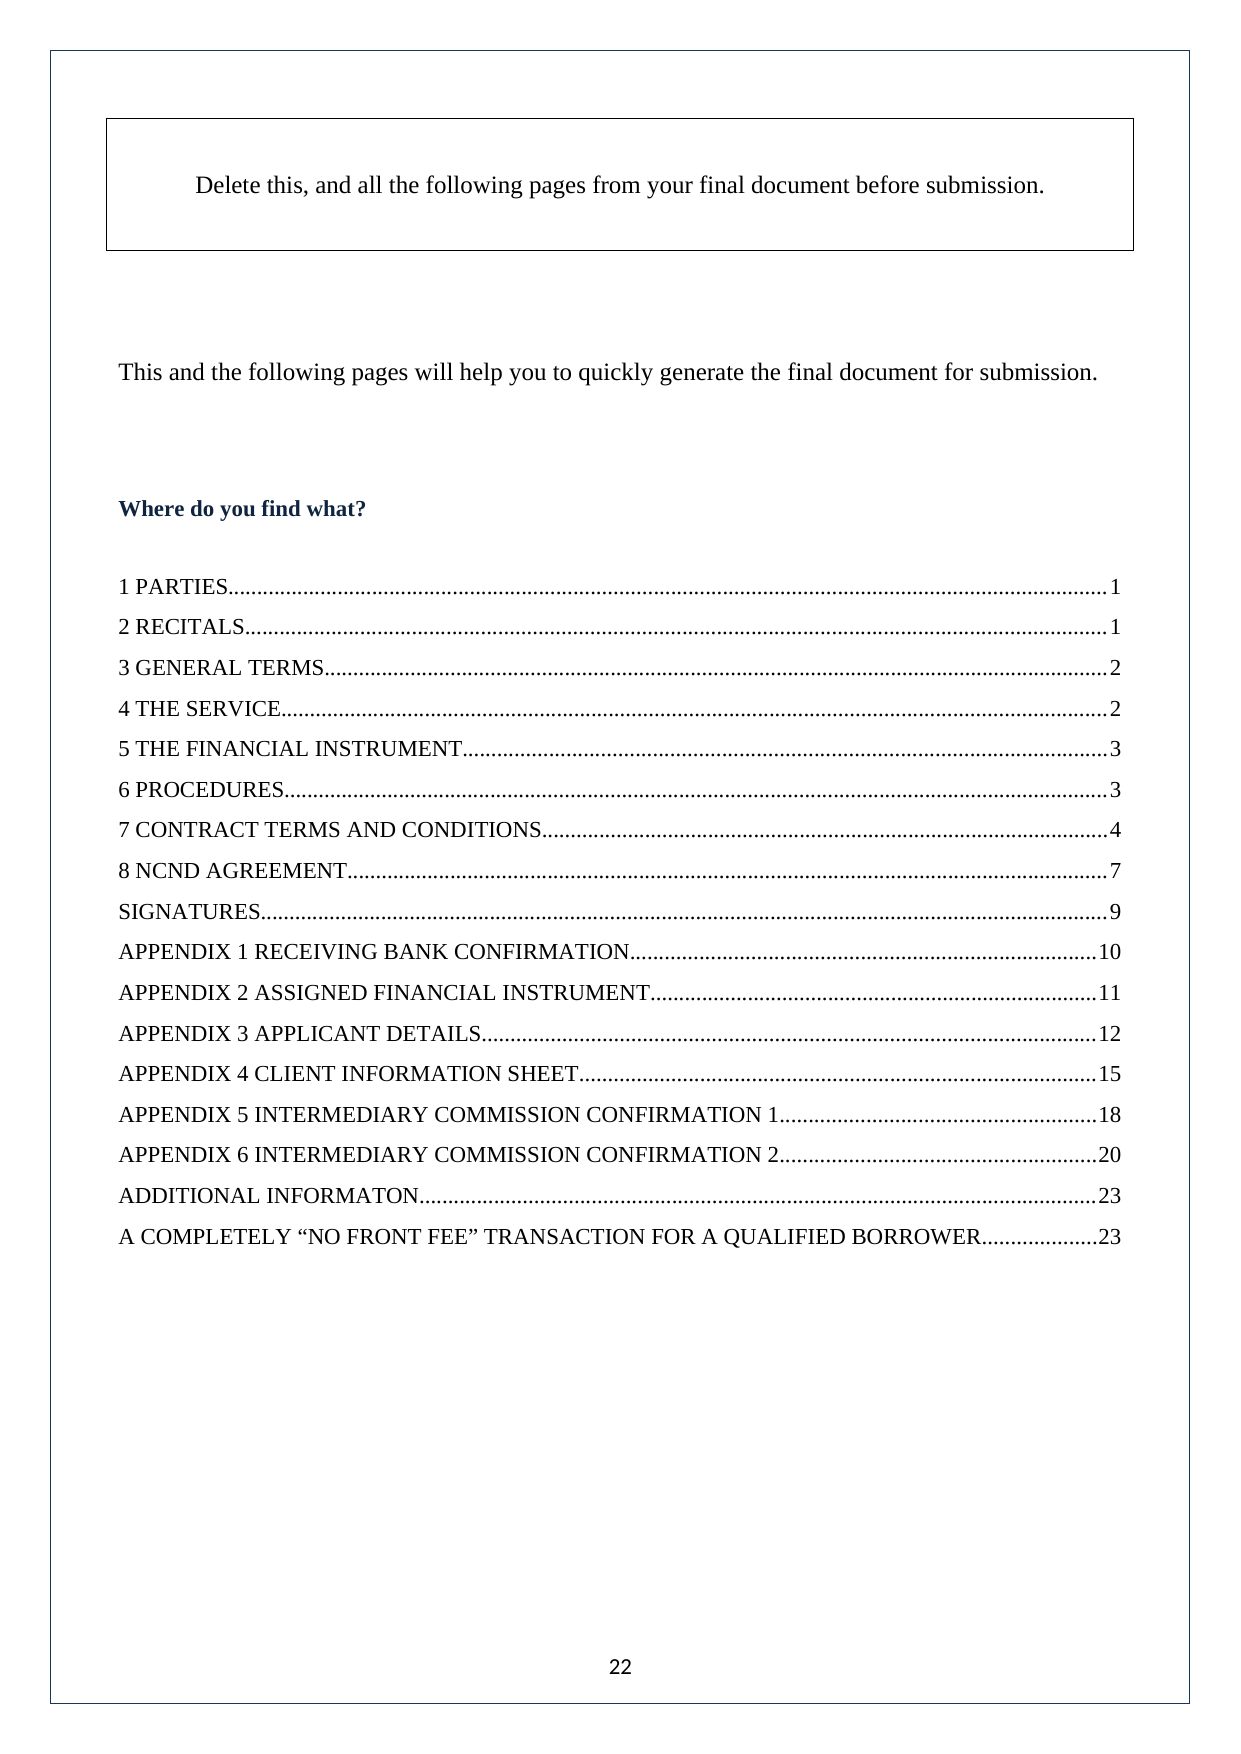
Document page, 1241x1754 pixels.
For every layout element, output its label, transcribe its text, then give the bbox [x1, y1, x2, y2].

table_header Delete this, and all the following pages from your final document before submission. [107, 119, 1133, 249]
text This and the following pages will help you to quickly generate the final document for submission. [118, 357, 1122, 385]
